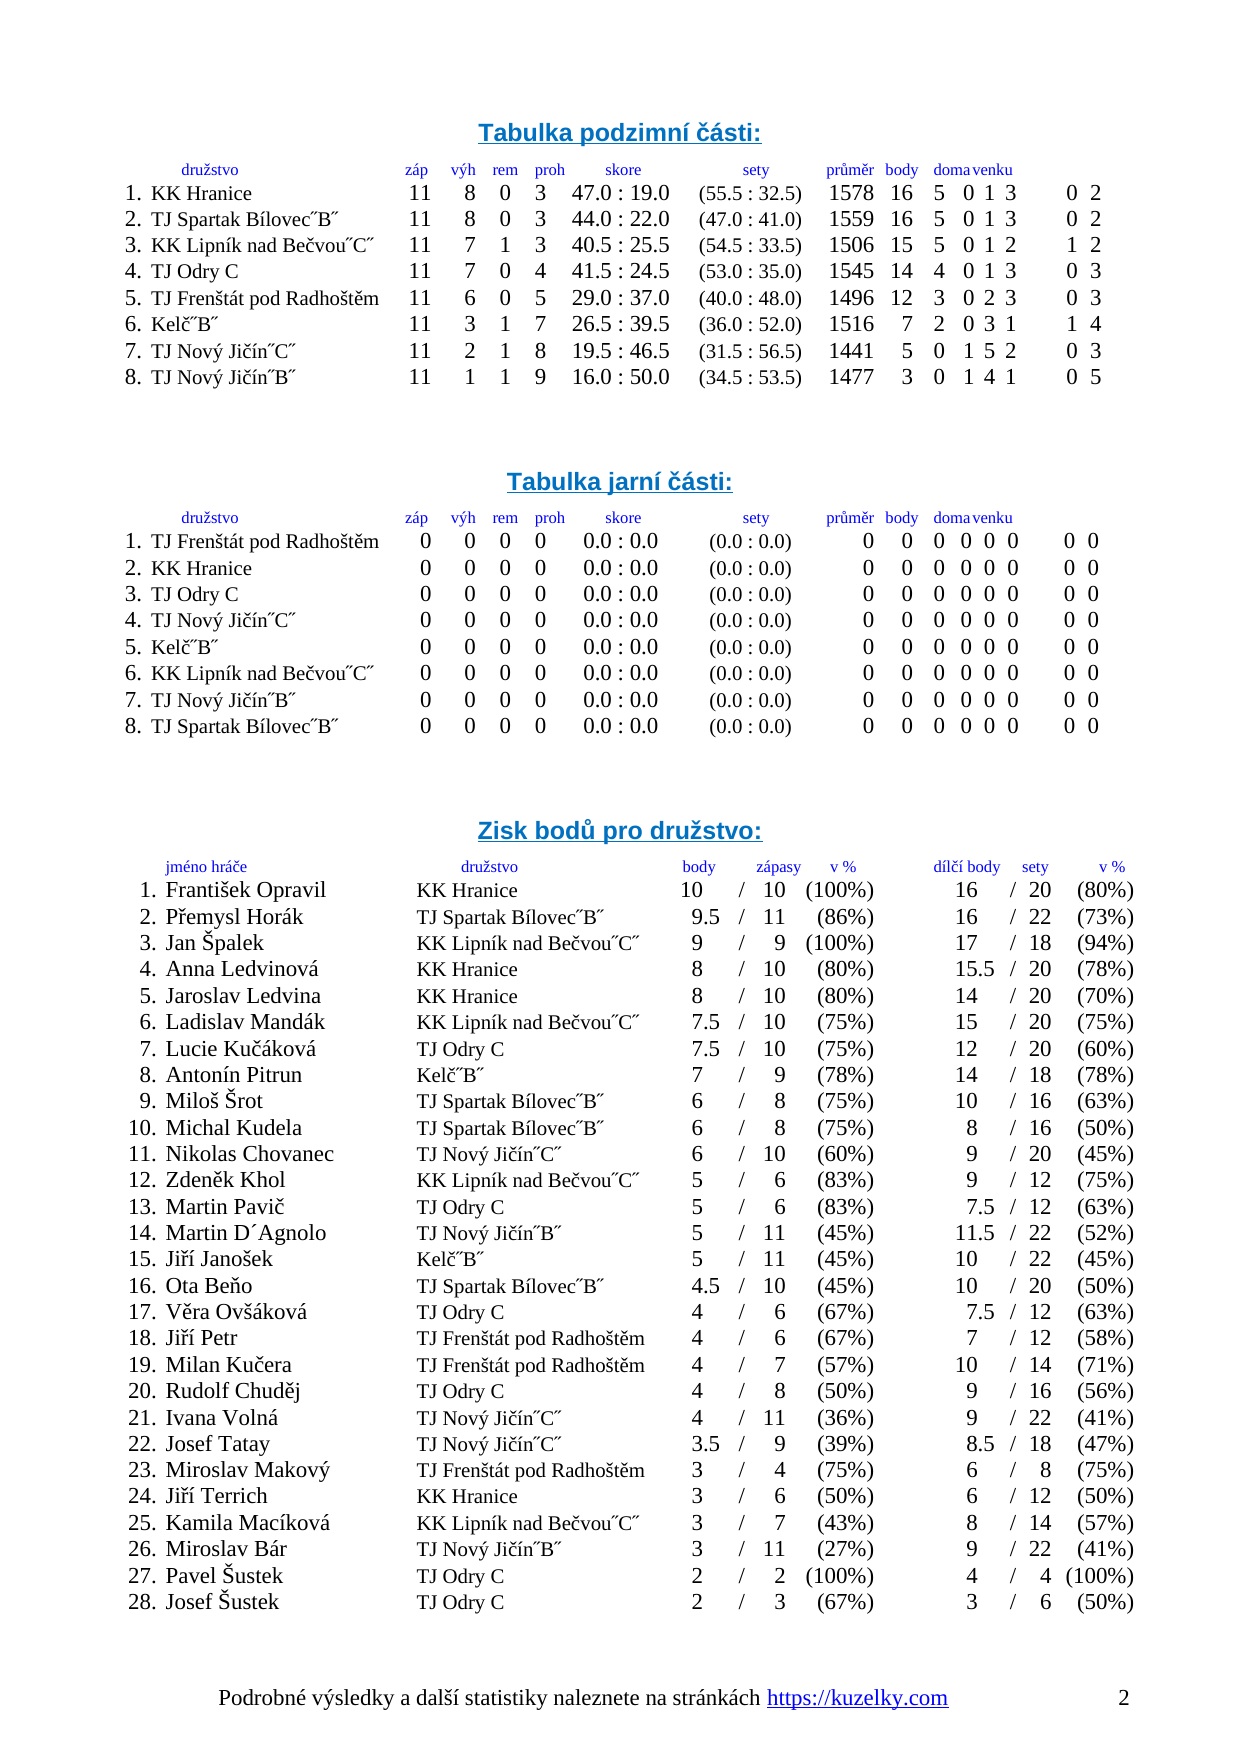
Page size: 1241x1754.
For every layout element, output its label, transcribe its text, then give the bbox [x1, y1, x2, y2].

text 2. Přemysl Horák TJ Spartak Bílovec˝B˝ 9.5 / 11 (86%) 16 / 22 (73%) [106, 903, 1134, 929]
text 12. Zdeněk Khol KK Lipník nad Bečvou˝C˝ 5 / 6 (83%) 9 / 12 (75%) [106, 1166, 1134, 1193]
text 25. Kamila Macíková KK Lipník nad Bečvou˝C˝ 3 / 7 (43%) 8 / 14 (57%) [106, 1509, 1134, 1535]
text 4. TJ Odry C 11 7 0 4 41.5 : 24.5 (53.0 : 35.0) 1545 14 4 0 1 3 0 3 [106, 258, 1134, 284]
text 9. Miloš Šrot TJ Spartak Bílovec˝B˝ 6 / 8 (75%) 10 / 16 (63%) [106, 1087, 1134, 1114]
text 3. TJ Odry C 0 0 0 0 0.0 : 0.0 (0.0 : 0.0) 0 0 0 0 0 0 0 0 [106, 580, 1134, 607]
text 1. František Opravil KK Hranice 10 / 10 (100%) 16 / 20 (80%) [106, 876, 1134, 903]
text 13. Martin Pavič TJ Odry C 5 / 6 (83%) 7.5 / 12 (63%) [106, 1193, 1134, 1219]
text 5. Jaroslav Ledvina KK Hranice 8 / 10 (80%) 14 / 20 (70%) [106, 982, 1134, 1008]
text 3. Jan Špalek KK Lipník nad Bečvou˝C˝ 9 / 9 (100%) 17 / 18 (94%) [106, 929, 1134, 956]
text 7. TJ Nový Jičín˝B˝ 0 0 0 0 0.0 : 0.0 (0.0 : 0.0) 0 0 0 0 0 0 0 0 [106, 686, 1134, 712]
text 6. Kelč˝B˝ 11 3 1 7 26.5 : 39.5 (36.0 : 52.0) 1516 7 2 0 3 1 1 4 [106, 310, 1134, 337]
text 20. Rudolf Chuděj TJ Odry C 4 / 8 (50%) 9 / 16 (56%) [106, 1377, 1134, 1403]
text 1. KK Hranice 11 8 0 3 47.0 : 19.0 (55.5 : 32.5) 1578 16 5 0 1 3 0 2 [106, 178, 1134, 205]
text Tabulka jarní části: [94, 467, 1145, 496]
text 10. Michal Kudela TJ Spartak Bílovec˝B˝ 6 / 8 (75%) 8 / 16 (50%) [106, 1114, 1134, 1140]
text družstvo záp výh rem proh skore sety průměr body doma venku [106, 508, 1134, 527]
text 4. Anna Ledvinová KK Hranice 8 / 10 (80%) 15.5 / 20 (78%) [106, 956, 1134, 982]
text 23. Miroslav Makový TJ Frenštát pod Radhoštěm 3 / 4 (75%) 6 / 8 (75%) [106, 1456, 1134, 1483]
text družstvo záp výh rem proh skore sety průměr body doma venku [106, 159, 1134, 178]
text 28. Josef Šustek TJ Odry C 2 / 3 (67%) 3 / 6 (50%) [106, 1588, 1134, 1614]
text 6. Ladislav Mandák KK Lipník nad Bečvou˝C˝ 7.5 / 10 (75%) 15 / 20 (75%) [106, 1008, 1134, 1034]
text 14. Martin D´Agnolo TJ Nový Jičín˝B˝ 5 / 11 (45%) 11.5 / 22 (52%) [106, 1219, 1134, 1245]
text 22. Josef Tatay TJ Nový Jičín˝C˝ 3.5 / 9 (39%) 8.5 / 18 (47%) [106, 1430, 1134, 1456]
text 15. Jiří Janošek Kelč˝B˝ 5 / 11 (45%) 10 / 22 (45%) [106, 1245, 1134, 1272]
text 17. Věra Ovšáková TJ Odry C 4 / 6 (67%) 7.5 / 12 (63%) [106, 1298, 1134, 1324]
text 8. TJ Spartak Bílovec˝B˝ 0 0 0 0 0.0 : 0.0 (0.0 : 0.0) 0 0 0 0 0 0 0 0 [106, 712, 1134, 738]
text 19. Milan Kučera TJ Frenštát pod Radhoštěm 4 / 7 (57%) 10 / 14 (71%) [106, 1351, 1134, 1377]
text 6. KK Lipník nad Bečvou˝C˝ 0 0 0 0 0.0 : 0.0 (0.0 : 0.0) 0 0 0 0 0 0 0 0 [106, 659, 1134, 686]
text 24. Jiří Terrich KK Hranice 3 / 6 (50%) 6 / 12 (50%) [106, 1483, 1134, 1509]
text 11. Nikolas Chovanec TJ Nový Jičín˝C˝ 6 / 10 (60%) 9 / 20 (45%) [106, 1140, 1134, 1166]
text 26. Miroslav Bár TJ Nový Jičín˝B˝ 3 / 11 (27%) 9 / 22 (41%) [106, 1535, 1134, 1562]
text 2. KK Hranice 0 0 0 0 0.0 : 0.0 (0.0 : 0.0) 0 0 0 0 0 0 0 0 [106, 554, 1134, 580]
text 8. Antonín Pitrun Kelč˝B˝ 7 / 9 (78%) 14 / 18 (78%) [106, 1061, 1134, 1087]
text jméno hráče družstvo body zápasy v % dílčí body sety v % [106, 857, 1134, 876]
text Tabulka podzimní části: [94, 118, 1145, 147]
text Zisk bodů pro družstvo: [94, 816, 1145, 845]
text 7. TJ Nový Jičín˝C˝ 11 2 1 8 19.5 : 46.5 (31.5 : 56.5) 1441 5 0 1 5 2 0 3 [106, 337, 1134, 363]
text 5. TJ Frenštát pod Radhoštěm 11 6 0 5 29.0 : 37.0 (40.0 : 48.0) 1496 12 3 0 2 3 0 3 [106, 284, 1134, 310]
text 1. TJ Frenštát pod Radhoštěm 0 0 0 0 0.0 : 0.0 (0.0 : 0.0) 0 0 0 0 0 0 0 0 [106, 527, 1134, 554]
text 2. TJ Spartak Bílovec˝B˝ 11 8 0 3 44.0 : 22.0 (47.0 : 41.0) 1559 16 5 0 1 3 0 2 [106, 205, 1134, 231]
text 21. Ivana Volná TJ Nový Jičín˝C˝ 4 / 11 (36%) 9 / 22 (41%) [106, 1403, 1134, 1430]
text 4. TJ Nový Jičín˝C˝ 0 0 0 0 0.0 : 0.0 (0.0 : 0.0) 0 0 0 0 0 0 0 0 [106, 607, 1134, 633]
text 5. Kelč˝B˝ 0 0 0 0 0.0 : 0.0 (0.0 : 0.0) 0 0 0 0 0 0 0 0 [106, 633, 1134, 659]
text 18. Jiří Petr TJ Frenštát pod Radhoštěm 4 / 6 (67%) 7 / 12 (58%) [106, 1324, 1134, 1351]
text 27. Pavel Šustek TJ Odry C 2 / 2 (100%) 4 / 4 (100%) [106, 1562, 1134, 1588]
text 16. Ota Beňo TJ Spartak Bílovec˝B˝ 4.5 / 10 (45%) 10 / 20 (50%) [106, 1272, 1134, 1298]
text 8. TJ Nový Jičín˝B˝ 11 1 1 9 16.0 : 50.0 (34.5 : 53.5) 1477 3 0 1 4 1 0 5 [106, 363, 1134, 389]
text 7. Lucie Kučáková TJ Odry C 7.5 / 10 (75%) 12 / 20 (60%) [106, 1034, 1134, 1061]
text 3. KK Lipník nad Bečvou˝C˝ 11 7 1 3 40.5 : 25.5 (54.5 : 33.5) 1506 15 5 0 1 2 1 2 [106, 231, 1134, 258]
